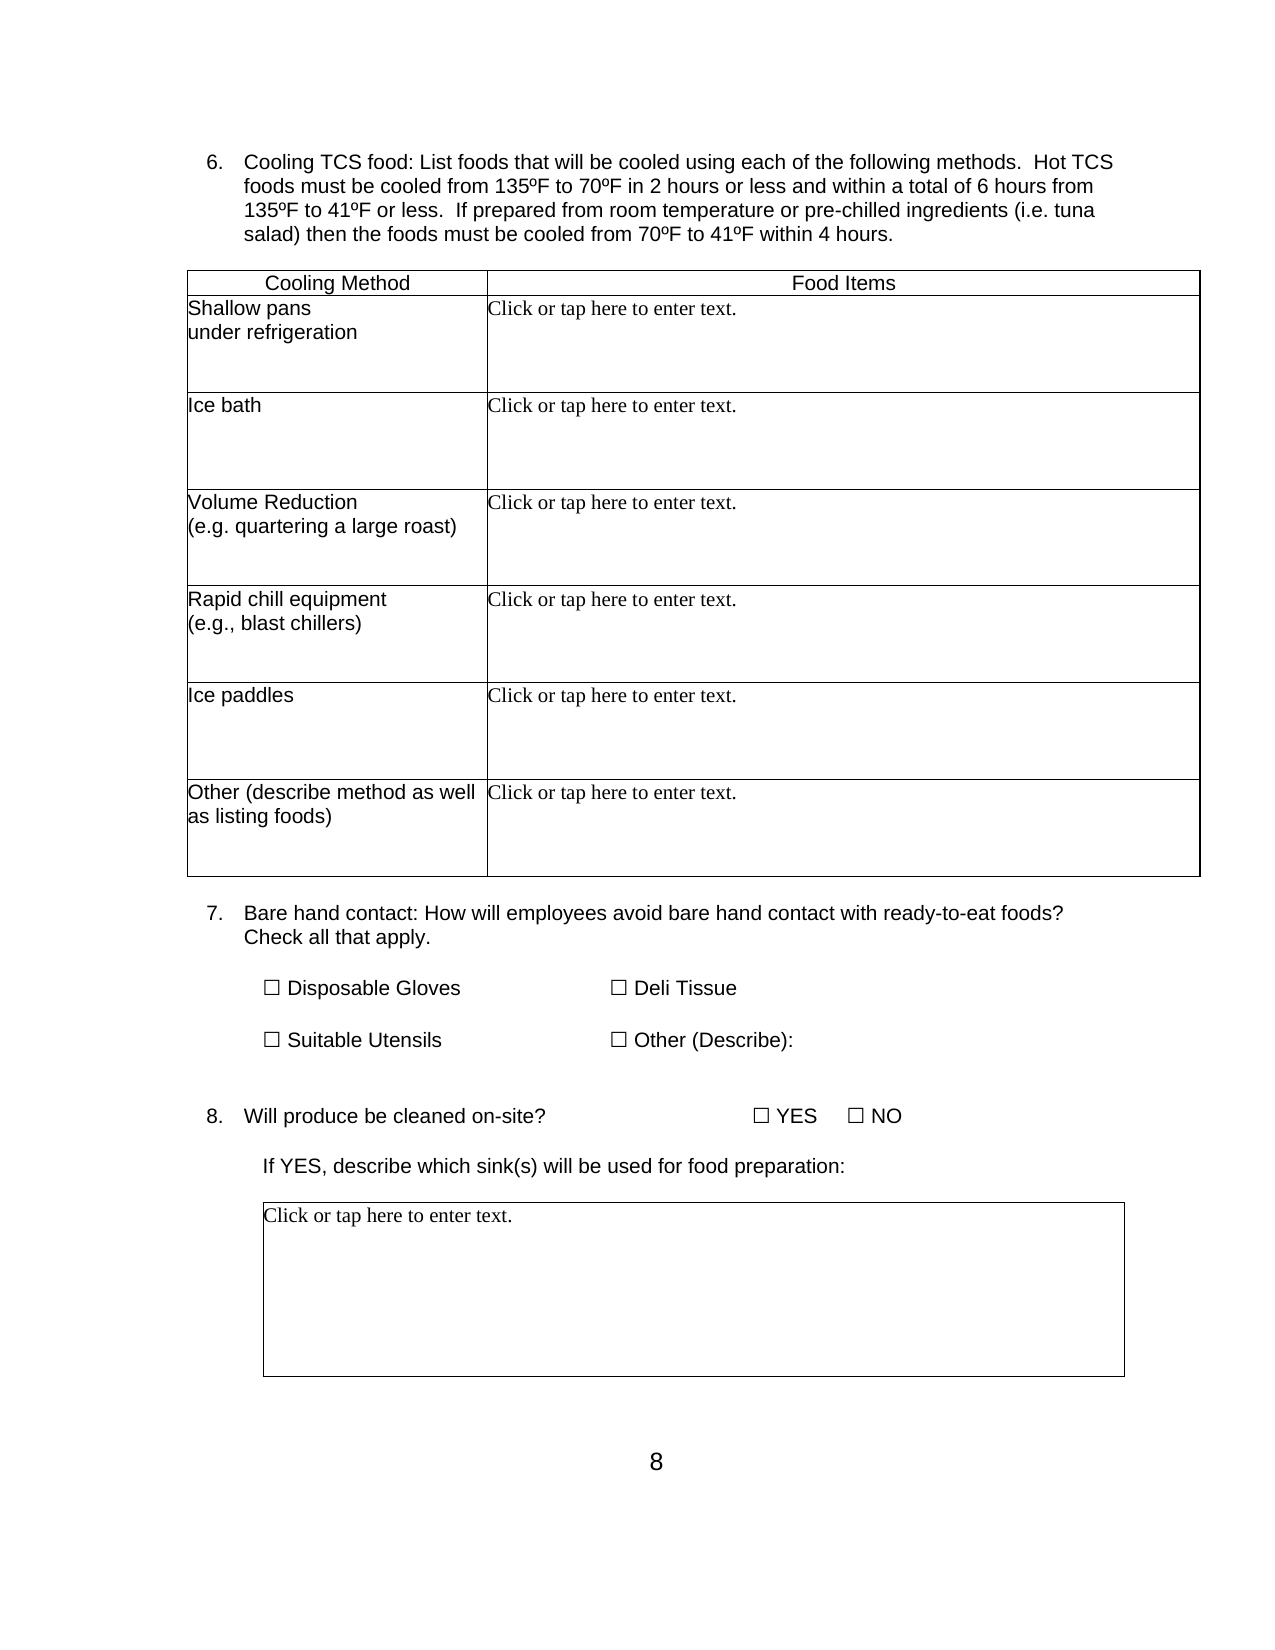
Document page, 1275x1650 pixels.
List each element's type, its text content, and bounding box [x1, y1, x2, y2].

table_cell Shallow pans under refrigeration [188, 296, 487, 392]
table_header Food Items [488, 271, 1199, 295]
table_cell Ice bath [188, 393, 487, 488]
table_header Cooling Method [188, 271, 487, 295]
table_header Disposable Gloves [263, 973, 609, 1025]
table_cell Volume Reduction (e.g. quartering a large roast) [188, 490, 487, 585]
list Cooling TCS food: List foods that will be cooled using each of the following methods. Hot TCS foods must be cooled from 135ºF to 70ºF in 2 hours or less and within a total of 6 hours from 135ºF to 41ºF or less. If prepared from room temperature or pre-chilled ingredients (i.e. tuna salad) then the foods must be cooled from 70ºF to 41ºF within 4 hours. [206, 150, 1125, 246]
table_cell Rapid chill equipment (e.g., blast chillers) [188, 586, 487, 682]
table_cell Suitable Utensils [263, 1025, 609, 1078]
table_cell Other (Describe): [609, 1025, 1125, 1078]
list Bare hand contact: How will employees avoid bare hand contact with ready-to-eat foods? Check all that apply. [206, 901, 1125, 949]
list Will produce be cleaned on-site? YES NO [206, 1102, 1125, 1130]
list If YES, describe which sink(s) will be used for food preparation: [262, 1154, 1125, 1178]
table_cell Other (describe method as well as listing foods) [188, 780, 487, 876]
table_cell Ice paddles [188, 683, 487, 779]
table_header Deli Tissue [609, 973, 1125, 1025]
